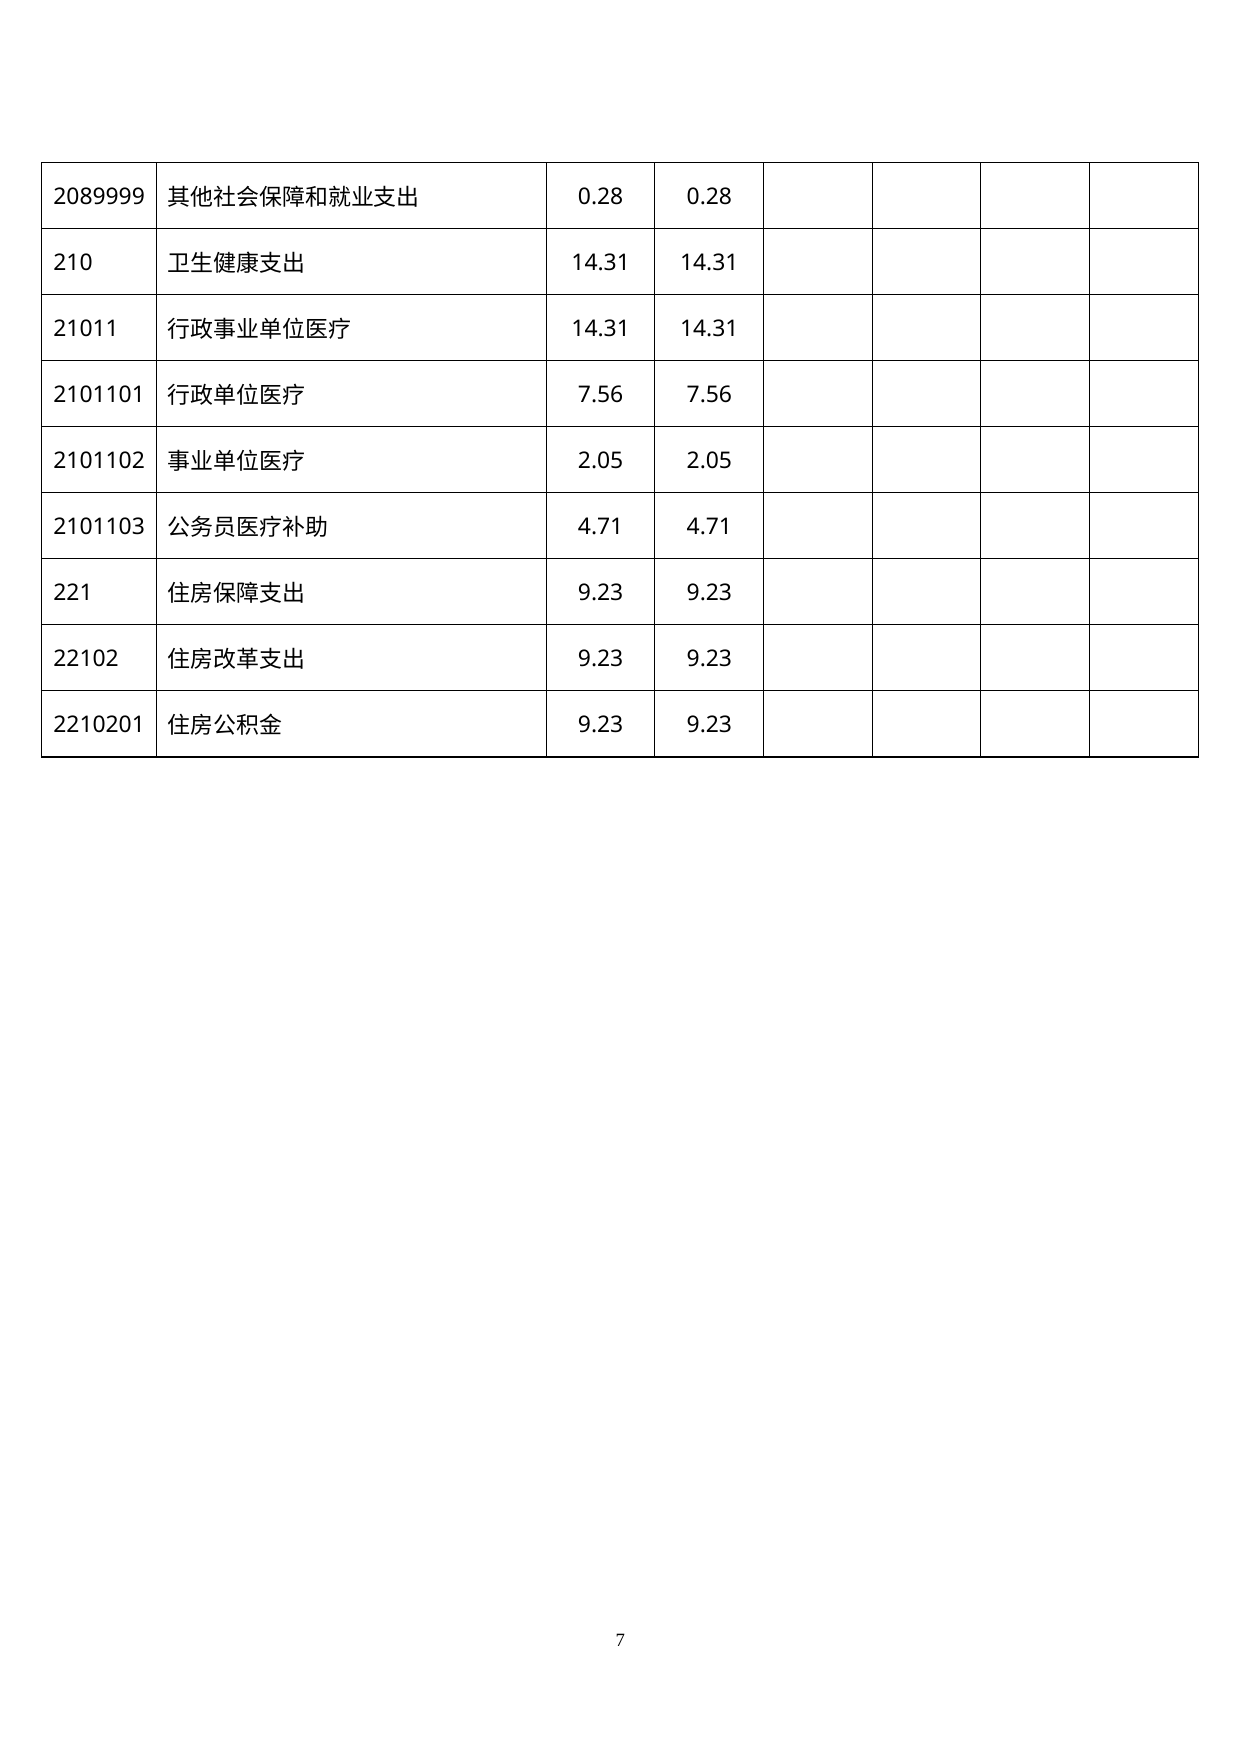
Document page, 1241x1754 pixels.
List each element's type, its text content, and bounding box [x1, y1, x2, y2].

table_cell 4.71 [655, 493, 763, 558]
table_cell [873, 361, 980, 426]
table_cell 14.31 [547, 295, 654, 360]
table_cell [764, 361, 872, 426]
table_cell 行政事业单位医疗 [157, 295, 546, 360]
table_cell 其他社会保障和就业支出 [157, 163, 546, 228]
table_cell [1090, 493, 1198, 558]
table_cell 2101103 [42, 493, 156, 558]
table_cell [873, 493, 980, 558]
table_cell 221 [42, 559, 156, 624]
table_cell [1090, 295, 1198, 360]
table_cell [981, 493, 1089, 558]
table_cell 0.28 [655, 163, 763, 228]
table_cell [981, 295, 1089, 360]
table_cell [764, 691, 872, 756]
table_cell [981, 691, 1089, 756]
table_cell 0.28 [547, 163, 654, 228]
table_cell [873, 625, 980, 690]
table_cell [764, 229, 872, 294]
table_cell 21011 [42, 295, 156, 360]
table_cell 9.23 [655, 691, 763, 756]
table_cell [764, 493, 872, 558]
table_cell [764, 559, 872, 624]
table_cell 事业单位医疗 [157, 427, 546, 492]
table_cell [1090, 229, 1198, 294]
table_cell 2.05 [655, 427, 763, 492]
table_cell 9.23 [547, 691, 654, 756]
table_cell 22102 [42, 625, 156, 690]
table_cell 210 [42, 229, 156, 294]
table_cell [981, 163, 1089, 228]
table_cell [981, 559, 1089, 624]
table_cell [873, 691, 980, 756]
table_cell [981, 229, 1089, 294]
table_cell [764, 427, 872, 492]
table_cell [1090, 691, 1198, 756]
table_cell [981, 361, 1089, 426]
table_cell 卫生健康支出 [157, 229, 546, 294]
table_cell 2.05 [547, 427, 654, 492]
table_cell 2089999 [42, 163, 156, 228]
table_cell [764, 295, 872, 360]
table_cell 7.56 [547, 361, 654, 426]
table_cell 9.23 [547, 625, 654, 690]
table_cell [873, 559, 980, 624]
table_cell 住房改革支出 [157, 625, 546, 690]
table_cell [1090, 625, 1198, 690]
table_cell [981, 625, 1089, 690]
table_cell [764, 163, 872, 228]
table_cell [873, 427, 980, 492]
table_cell 住房公积金 [157, 691, 546, 756]
table_cell 住房保障支出 [157, 559, 546, 624]
table_cell [873, 163, 980, 228]
table_cell [1090, 427, 1198, 492]
table_cell [981, 427, 1089, 492]
table_cell 2101101 [42, 361, 156, 426]
table_cell 2101102 [42, 427, 156, 492]
table_cell [1090, 559, 1198, 624]
table_cell 14.31 [655, 229, 763, 294]
table_cell 行政单位医疗 [157, 361, 546, 426]
table_cell [873, 295, 980, 360]
table_cell 2210201 [42, 691, 156, 756]
table_cell 7.56 [655, 361, 763, 426]
table_cell 公务员医疗补助 [157, 493, 546, 558]
table_cell [1090, 361, 1198, 426]
table_cell 14.31 [547, 229, 654, 294]
table_cell 4.71 [547, 493, 654, 558]
table_cell [1090, 163, 1198, 228]
table_cell 14.31 [655, 295, 763, 360]
table_cell 9.23 [655, 625, 763, 690]
table_cell 9.23 [547, 559, 654, 624]
table_cell [764, 625, 872, 690]
table_cell 9.23 [655, 559, 763, 624]
table_cell [873, 229, 980, 294]
